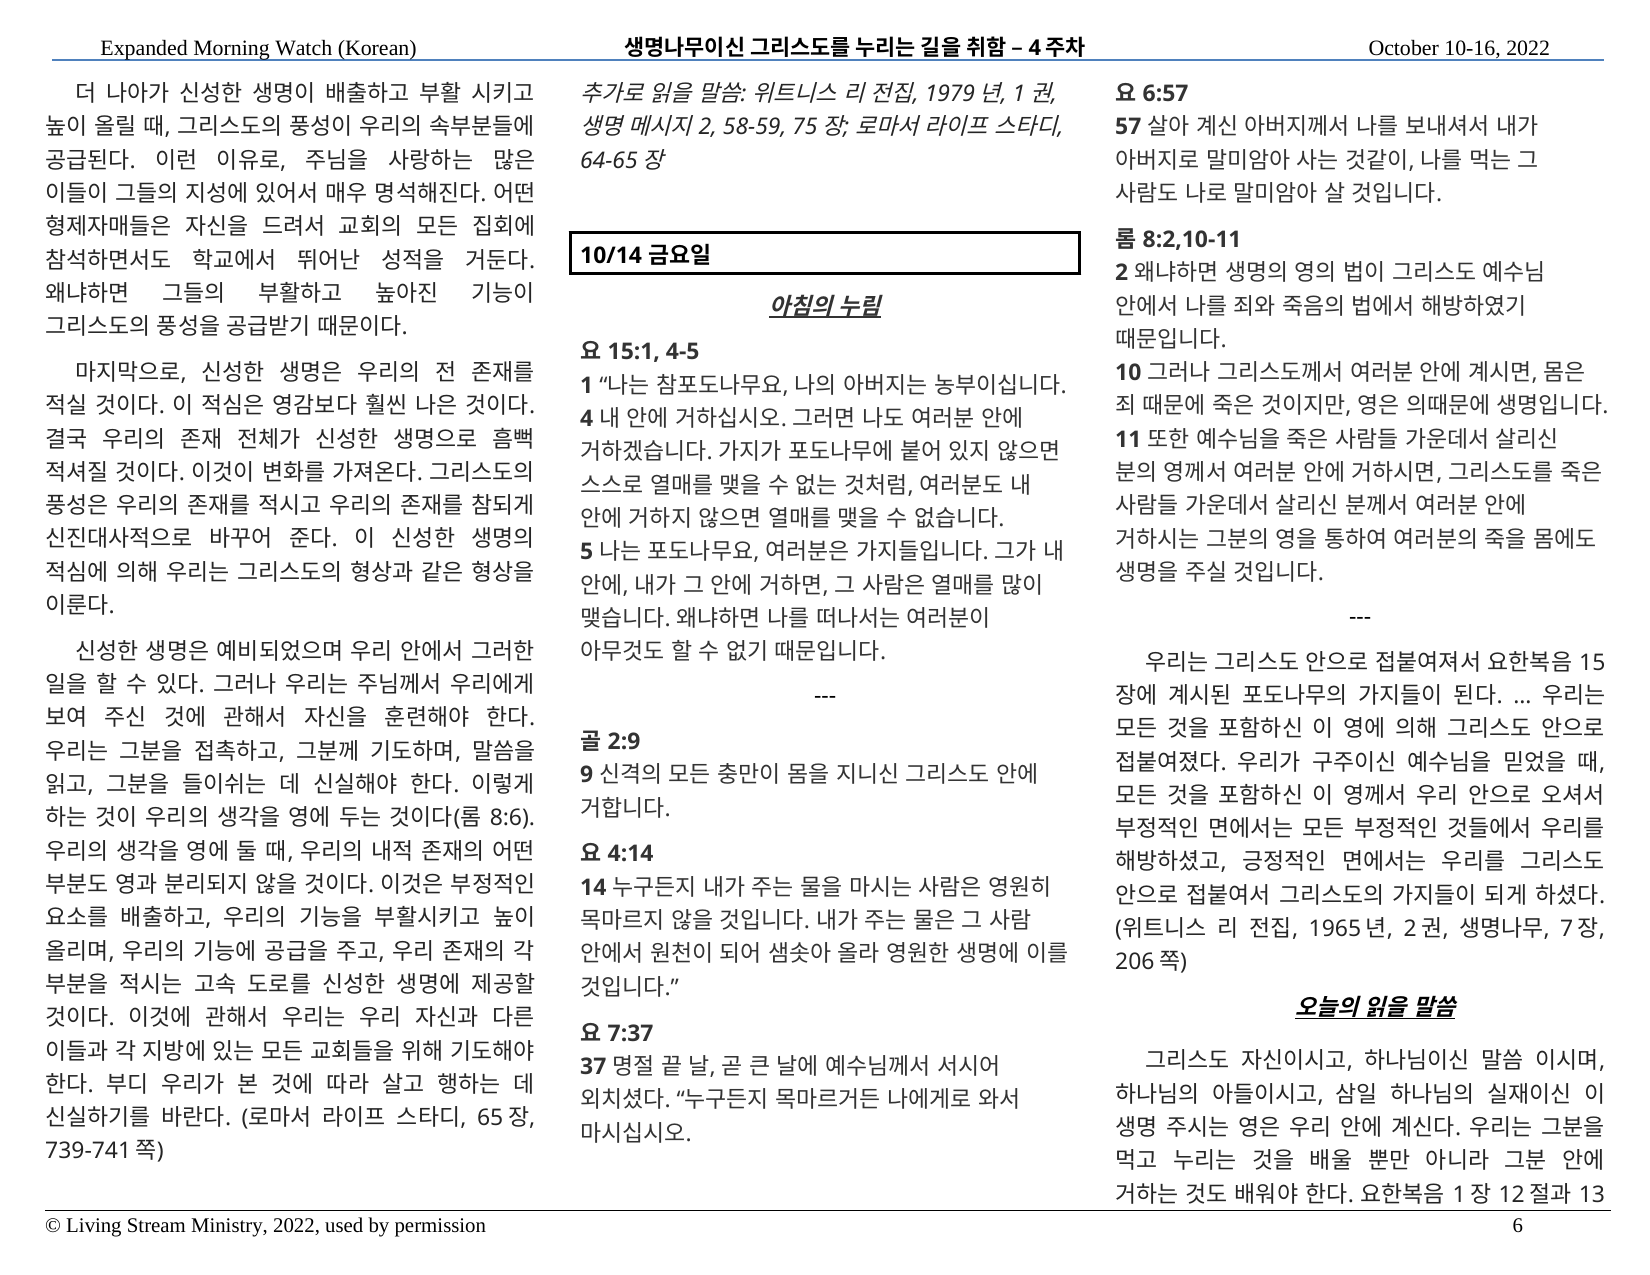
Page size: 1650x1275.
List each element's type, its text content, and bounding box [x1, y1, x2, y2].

text --- [1115, 600, 1605, 631]
text 더 나아가 신성한 생명이 배출하고 부활 시키고 높이 올릴 때, 그리스도의 풍성이 우리의 속부분들에 공급된다. 이런 이유로, 주님을 사랑하는 많은 이들이 그들의 지성에 있어서 매우 명석해진다. 어떤 형제자매들은 자신을 드려서 교회의 모든 집회에 참석하면서도 학교에서 뛰어난 성적을 거둔다. 왜냐하면 그들의 부활하고 높아진 기능이 그리스도의 풍성을 공급받기 때문이다. [45, 75, 535, 341]
text 요 4:14 14 누구든지 내가 주는 물을 마시는 사람은 영원히 목마르지 않을 것입니다. 내가 주는 물은 그 사람 안에서 원천이 되어 샘솟아 올라 영원한 생명에 이를 것입니다.” [580, 835, 1070, 1002]
text --- [580, 679, 1070, 710]
text 우리는 그리스도 안으로 접붙여져서 요한복음 15장에 계시된 포도나무의 가지들이 된다. … 우리는 모든 것을 포함하신 이 영에 의해 그리스도 안으로 접붙여졌다. 우리가 구주이신 예수님을 믿었을 때, 모든 것을 포함하신 이 영께서 우리 안으로 오셔서 부정적인 면에서는 모든 부정적인 것들에서 우리를 해방하셨고, 긍정적인 면에서는 우리를 그리스도 안으로 접붙여서 그리스도의 가지들이 되게 하셨다. (위트니스 리 전집, 1965년, 2권, 생명나무, 7장, 206쪽) [1115, 643, 1605, 976]
text 마지막으로, 신성한 생명은 우리의 전 존재를 적실 것이다. 이 적심은 영감보다 훨씬 나은 것이다. 결국 우리의 존재 전체가 신성한 생명으로 흠뻑 적셔질 것이다. 이것이 변화를 가져온다. 그리스도의 풍성은 우리의 존재를 적시고 우리의 존재를 참되게 신진대사적으로 바꾸어 준다. 이 신성한 생명의 적심에 의해 우리는 그리스도의 형상과 같은 형상을 이룬다. [45, 354, 535, 620]
text 오늘의 읽을 말씀 [1115, 989, 1605, 1022]
text 롬 8:2,10-11 2 왜냐하면 생명의 영의 법이 그리스도 예수님 안에서 나를 죄와 죽음의 법에서 해방하였기 때문입니다. 10 그러나 그리스도께서 여러분 안에 계시면, 몸은 죄 때문에 죽은 것이지만, 영은 의때문에 생명입니다. 11 또한 예수님을 죽은 사람들 가운데서 살리신 분의 영께서 여러분 안에 거하시면, 그리스도를 죽은 사람들 가운데서 살리신 분께서 여러분 안에 거하시는 그분의 영을 통하여 여러분의 죽을 몸에도 생명을 주실 것입니다. [1115, 221, 1605, 587]
text 요 7:37 37 명절 끝 날, 곧 큰 날에 예수님께서 서시어 외치셨다. “누구든지 목마르거든 나에게로 와서 마시십시오. [580, 1014, 1070, 1148]
text 요 6:57 57 살아 계신 아버지께서 나를 보내셔서 내가 아버지로 말미암아 사는 것같이, 나를 먹는 그 사람도 나로 말미암아 살 것입니다. [1115, 75, 1605, 208]
text 요 15:1, 4-5 1 “나는 참포도나무요, 나의 아버지는 농부이십니다. 4 내 안에 거하십시오. 그러면 나도 여러분 안에 거하겠습니다. 가지가 포도나무에 붙어 있지 않으면 스스로 열매를 맺을 수 없는 것처럼, 여러분도 내 안에 거하지 않으면 열매를 맺을 수 없습니다. 5 나는 포도나무요, 여러분은 가지들입니다. 그가 내 안에, 내가 그 안에 거하면, 그 사람은 열매를 많이 맺습니다. 왜냐하면 나를 떠나서는 여러분이 아무것도 할 수 없기 때문입니다. [580, 333, 1070, 667]
text 신성한 생명은 예비되었으며 우리 안에서 그러한 일을 할 수 있다. 그러나 우리는 주님께서 우리에게 보여 주신 것에 관해서 자신을 훈련해야 한다. 우리는 그분을 접촉하고, 그분께 기도하며, 말씀을 읽고, 그분을 들이쉬는 데 신실해야 한다. 이렇게 하는 것이 우리의 생각을 영에 두는 것이다(롬 8:6). 우리의 생각을 영에 둘 때, 우리의 내적 존재의 어떤 부분도 영과 분리되지 않을 것이다. 이것은 부정적인 요소를 배출하고, 우리의 기능을 부활시키고 높이 올리며, 우리의 기능에 공급을 주고, 우리 존재의 각 부분을 적시는 고속 도로를 신성한 생명에 제공할 것이다. 이것에 관해서 우리는 우리 자신과 다른 이들과 각 지방에 있는 모든 교회들을 위해 기도해야 한다. 부디 우리가 본 것에 따라 살고 행하는 데 신실하기를 바란다. (로마서 라이프 스타디, 65장, 739-741쪽) [45, 633, 535, 1166]
text 10/14 금요일 [572, 234, 1078, 272]
text 아침의 누림 [580, 287, 1070, 321]
text 추가로 읽을 말씀: 위트니스 리 전집, 1979년, 1권, 생명 메시지 2, 58-59, 75장; 로마서 라이프 스타디, 64-65장 [580, 75, 1070, 175]
text 골 2:9 9 신격의 모든 충만이 몸을 지니신 그리스도 안에 거합니다. [580, 723, 1070, 823]
